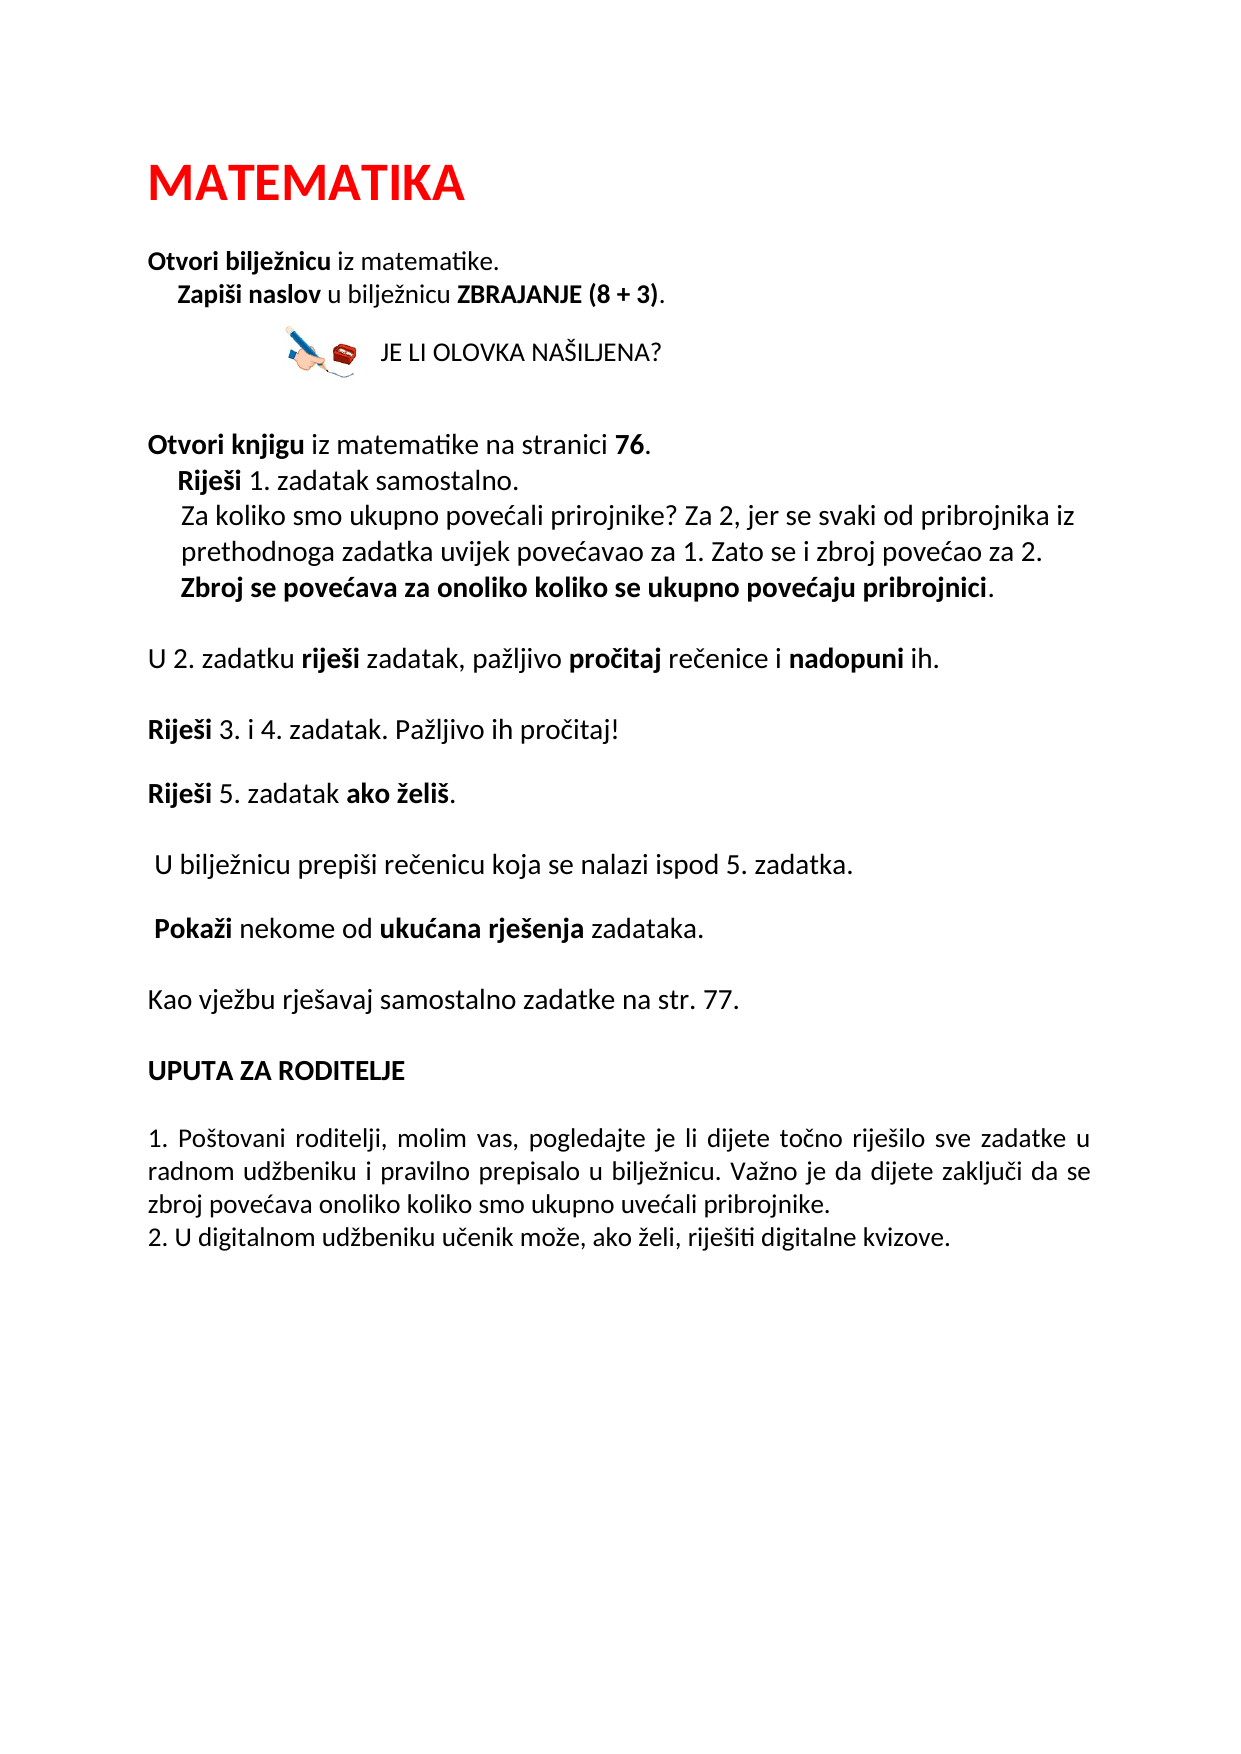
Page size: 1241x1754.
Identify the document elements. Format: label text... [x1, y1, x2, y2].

text Otvori bilježnicu iz matematike. [148, 244, 1093, 277]
text UPUTA ZA RODITELJE [148, 1052, 1093, 1088]
table_header [251, 311, 369, 393]
text 2. U digitalnom udžbeniku učenik može, ako želi, riješiti digitalne kvizove. [148, 1220, 1093, 1253]
text Riješi 3. i 4. zadatak. Pažljivo ih pročitaj! [148, 711, 1093, 747]
text prethodnoga zadatka uvijek povećavao za 1. Zato se i zbroj povećao za 2. [148, 533, 1093, 569]
text Kao vježbu rješavaj samostalno zadatke na str. 77. [148, 981, 1093, 1017]
picture [282, 324, 358, 380]
text Pokaži nekome od ukućana rješenja zadataka. [148, 910, 1093, 945]
text Zbroj se povećava za onoliko koliko se ukupno povećaju pribrojnici. [148, 569, 1093, 604]
text Riješi 5. zadatak ako želiš. [148, 775, 1093, 811]
text Otvori knjigu iz matematike na stranici 76. [148, 426, 1093, 462]
text U 2. zadatku riješi zadatak, pažljivo pročitaj rečenice i nadopuni ih. [148, 640, 1093, 676]
text Za koliko smo ukupno povećali prirojnike? Za 2, jer se svaki od pribrojnika iz [148, 497, 1093, 533]
text U bilježnicu prepiši rečenicu koja se nalazi ispod 5. zadatka. [148, 846, 1093, 882]
table_header JE LI OLOVKA NAŠILJENA? [369, 311, 865, 393]
text Zapiši naslov u bilježnicu ZBRAJANJE (8 + 3). [148, 277, 1093, 311]
text 1. Poštovani roditelji, molim vas, pogledajte je li dijete točno riješilo sve zadatke u radnom udžbeniku i pravilno prepisalo u bilježnicu. Važno je da dijete zaključi da se zbroj povećava onoliko koliko smo ukupno uvećali pribrojnike. [148, 1121, 1093, 1220]
text MATEMATIKA [148, 148, 1093, 214]
text Riješi 1. zadatak samostalno. [177, 462, 1093, 497]
